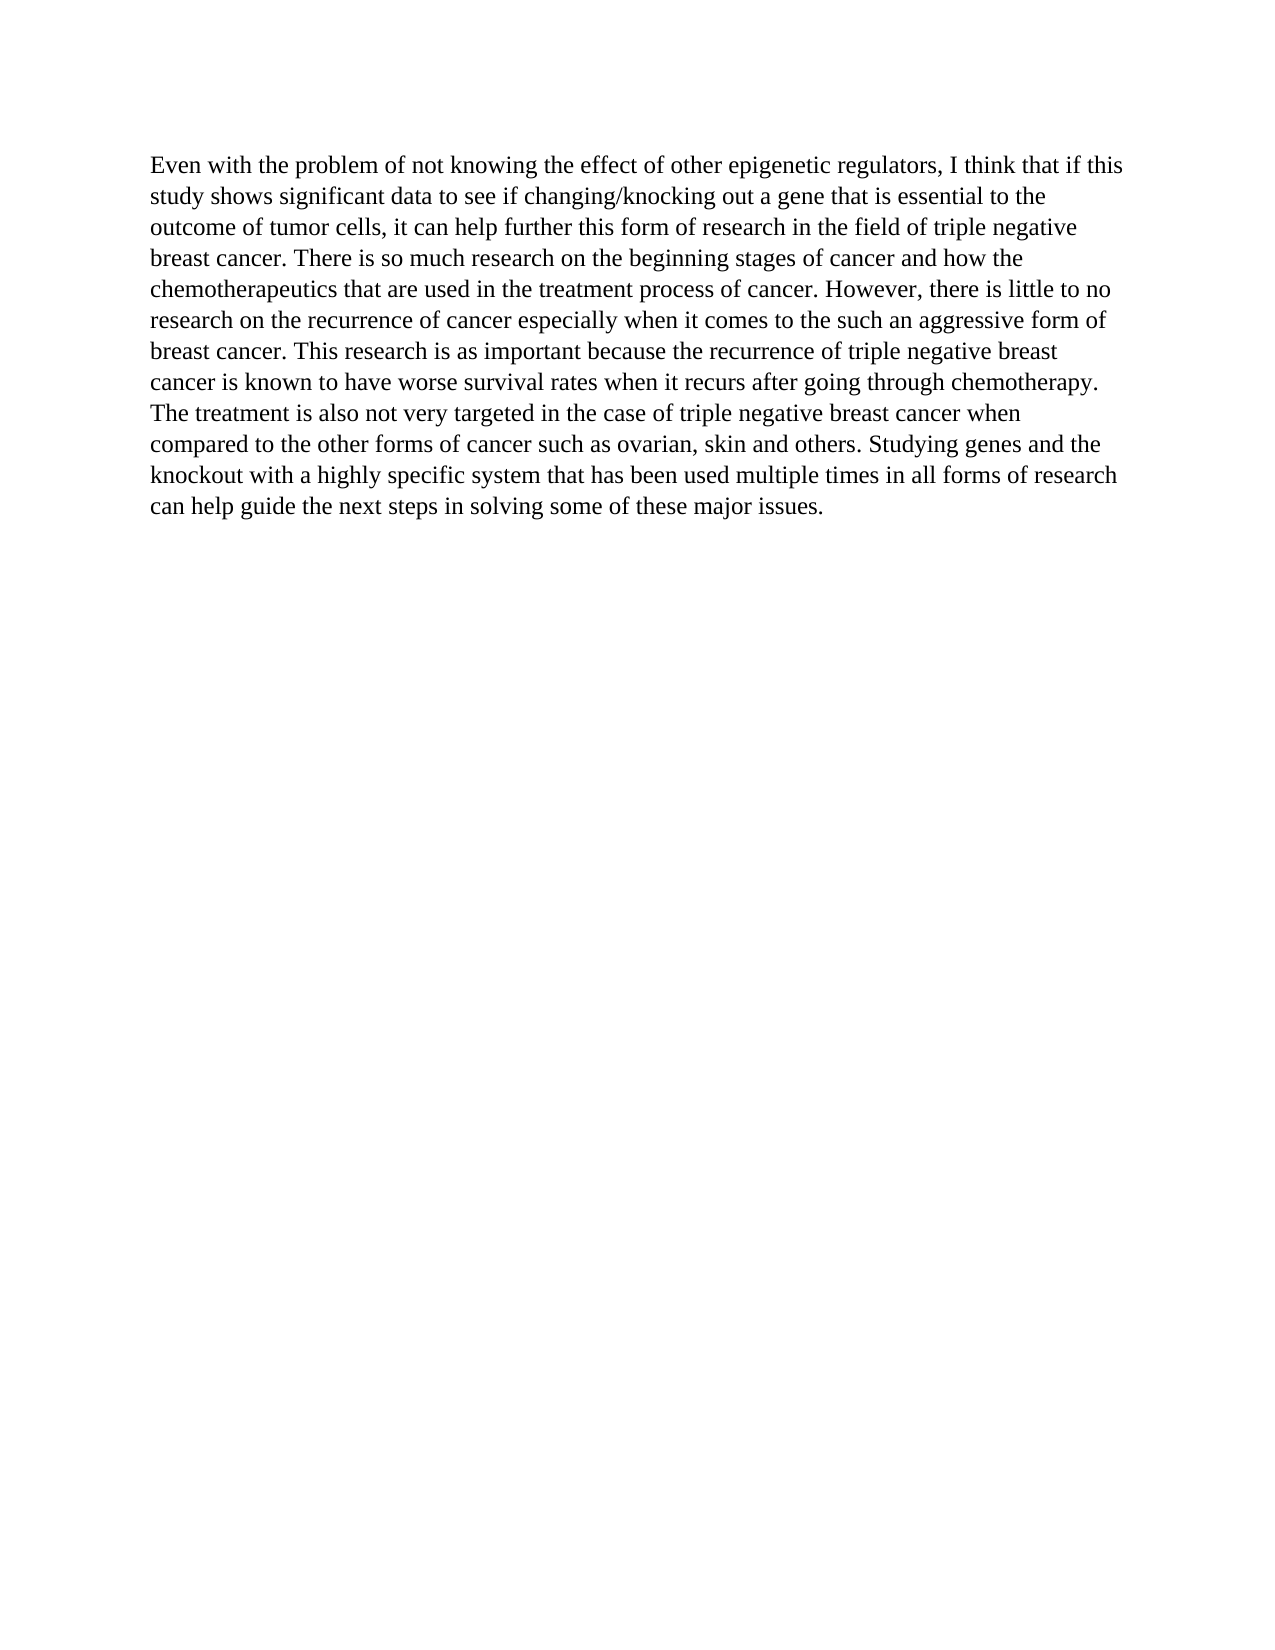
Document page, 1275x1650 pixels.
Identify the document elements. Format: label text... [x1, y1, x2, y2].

text Even with the problem of not knowing the effect of other epigenetic regulators, I think that if this study shows significant data to see if changing/knocking out a gene that is essential to the outcome of tumor cells, it can help further this form of research in the field of triple negative breast cancer. There is so much research on the beginning stages of cancer and how the chemotherapeutics that are used in the treatment process of cancer. However, there is little to no research on the recurrence of cancer especially when it comes to the such an aggressive form of breast cancer. This research is as important because the recurrence of triple negative breast cancer is known to have worse survival rates when it recurs after going through chemotherapy. The treatment is also not very targeted in the case of triple negative breast cancer when compared to the other forms of cancer such as ovarian, skin and others. Studying genes and the knockout with a highly specific system that has been used multiple times in all forms of research can help guide the next steps in solving some of these major issues. [150, 150, 1125, 520]
